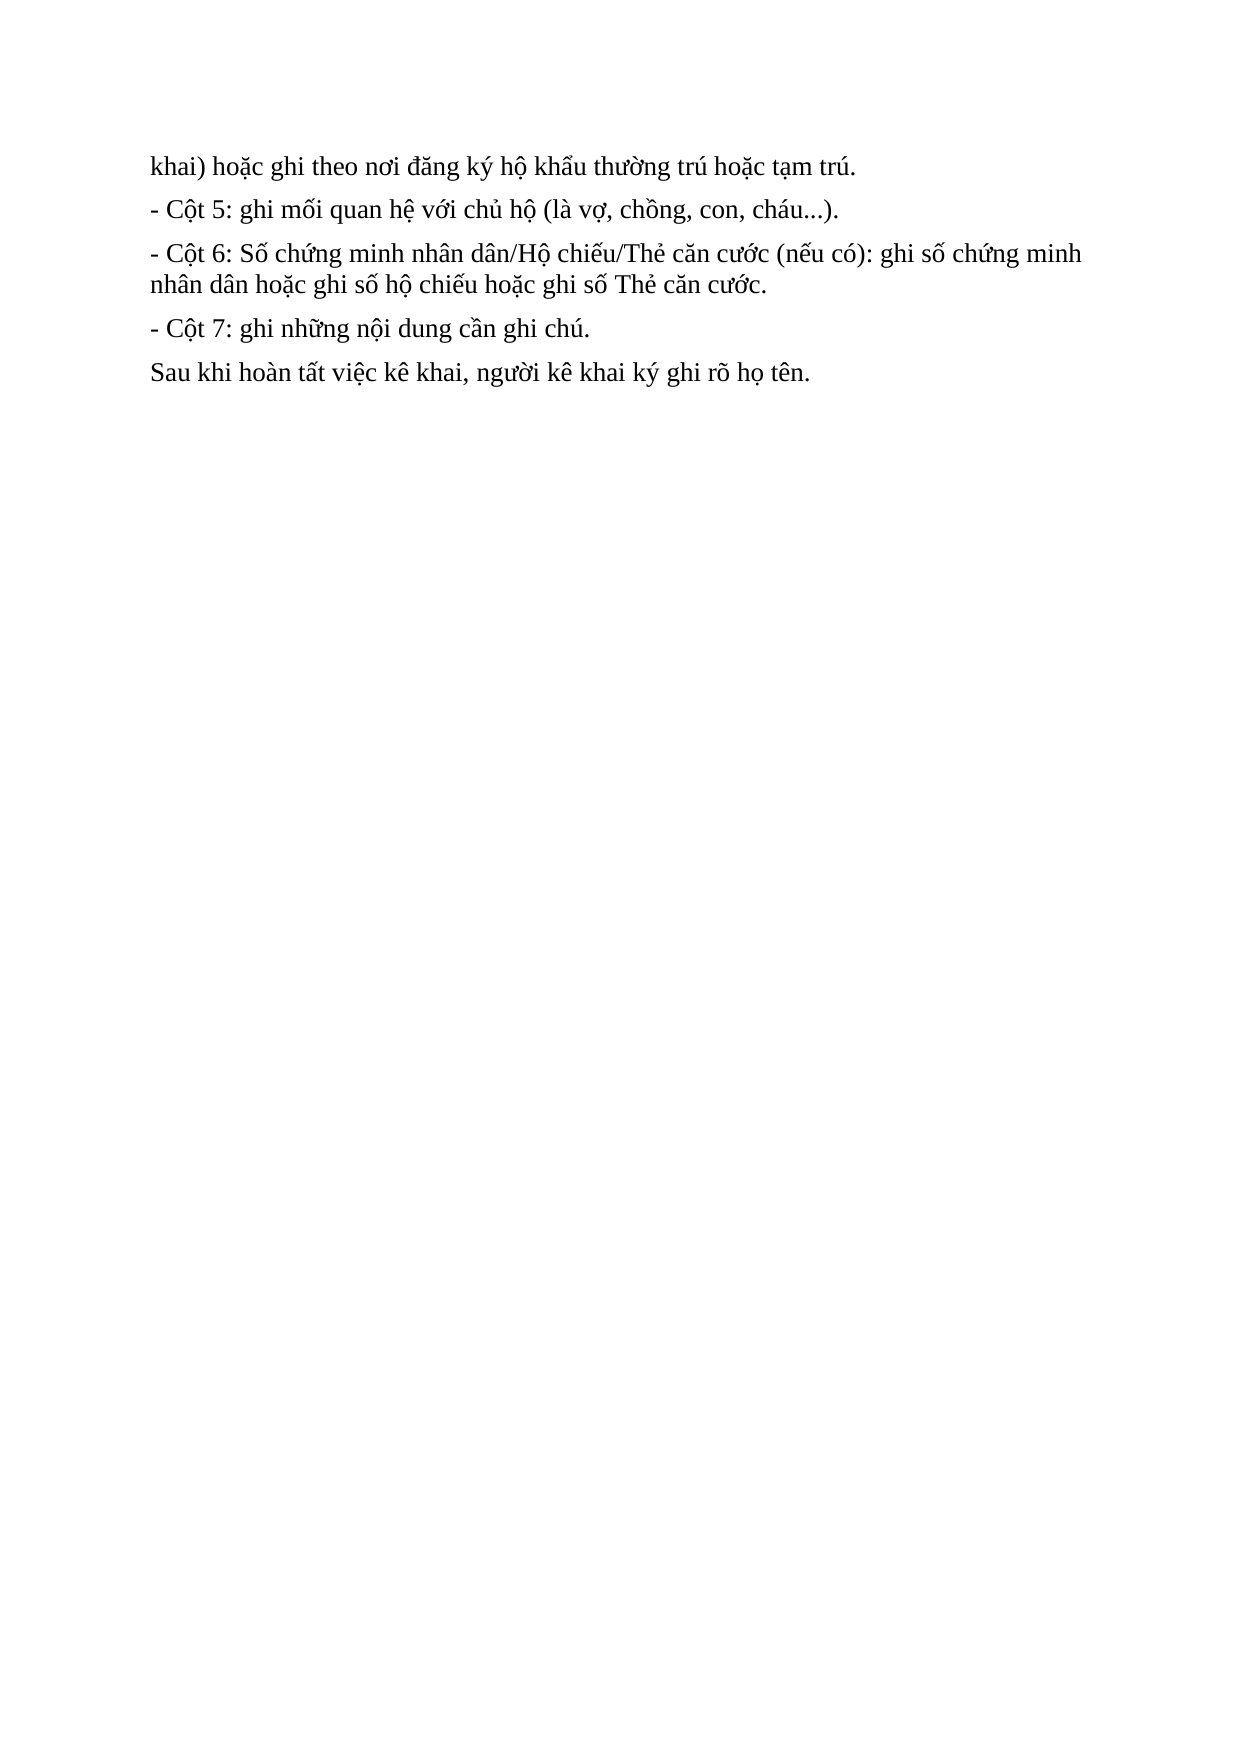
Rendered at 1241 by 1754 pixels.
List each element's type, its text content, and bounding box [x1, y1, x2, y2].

text - Cột 6: Số chứng minh nhân dân/Hộ chiếu/Thẻ căn cước (nếu có): ghi số chứng minh nhân dân hoặc ghi số hộ chiếu hoặc ghi số Thẻ căn cước. [150, 237, 1090, 299]
text - Cột 5: ghi mối quan hệ với chủ hộ (là vợ, chồng, con, cháu...). [150, 194, 1090, 225]
text Sau khi hoàn tất việc kê khai, người kê khai ký ghi rõ họ tên. [150, 356, 1090, 387]
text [150, 150, 1090, 181]
text - Cột 7: ghi những nội dung cần ghi chú. [150, 312, 1090, 343]
